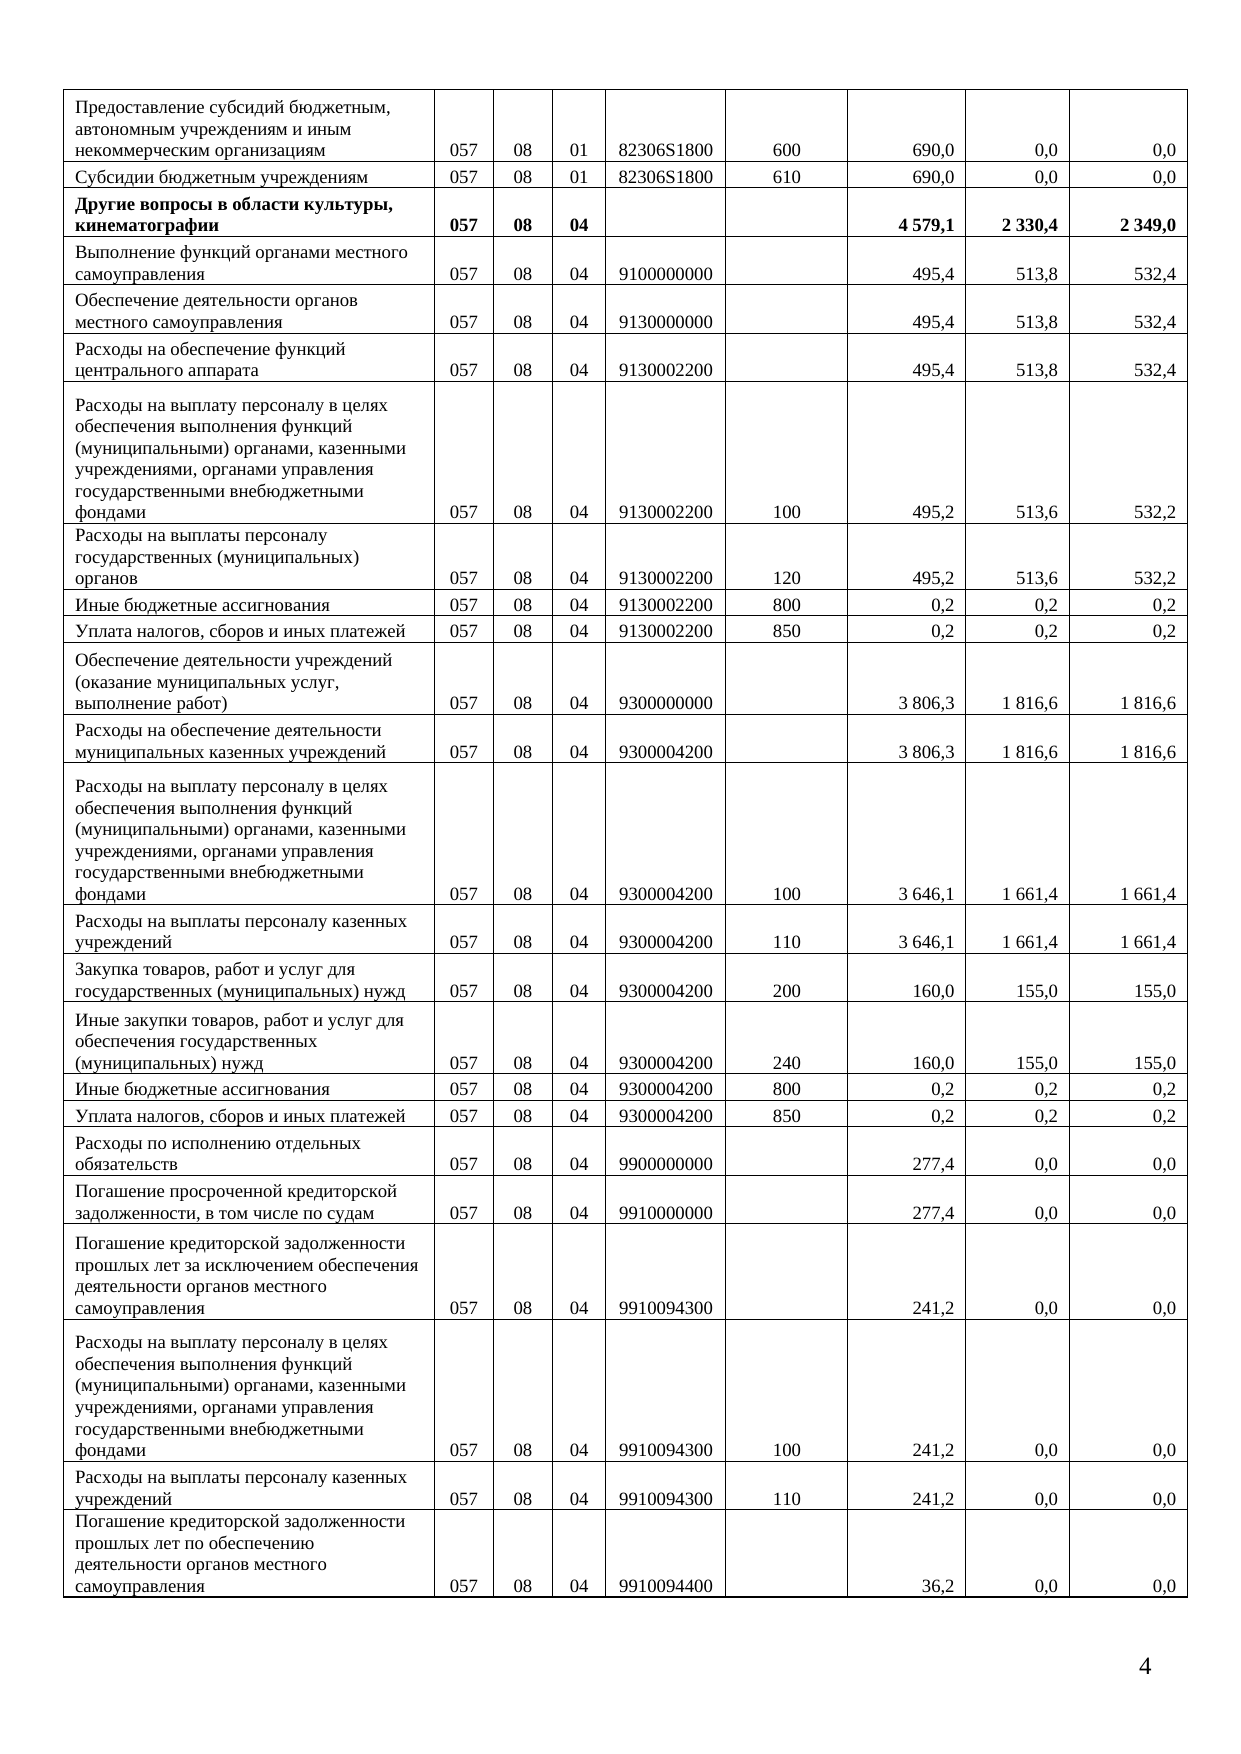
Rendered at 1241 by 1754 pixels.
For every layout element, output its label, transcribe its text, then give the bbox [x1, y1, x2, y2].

table_cell 08 [494, 1176, 552, 1223]
table_cell 057 [435, 643, 493, 714]
table_cell 057 [435, 1320, 493, 1461]
table_cell 04 [553, 1127, 605, 1175]
table_cell 2 349,0 [1070, 188, 1187, 236]
table_cell 9300004200 [606, 1101, 725, 1126]
table_cell 9300004200 [606, 954, 725, 1001]
table_cell 0,0 [1070, 1224, 1187, 1318]
table_cell 82306S1800 [606, 162, 725, 187]
table_cell 0,0 [966, 1462, 1069, 1509]
table_cell 0,0 [1070, 1462, 1187, 1509]
table_cell 08 [494, 524, 552, 589]
table_cell 08 [494, 616, 552, 642]
table_cell 495,4 [848, 237, 965, 284]
table_cell 9910000000 [606, 1176, 725, 1223]
table_cell 690,0 [848, 90, 965, 161]
table_cell 1 816,6 [966, 643, 1069, 714]
table_cell 495,2 [848, 382, 965, 523]
table_cell 08 [494, 285, 552, 332]
table_cell 9910094300 [606, 1462, 725, 1509]
table_cell 08 [494, 763, 552, 904]
table_cell 9300004200 [606, 905, 725, 953]
table_cell 0,2 [848, 590, 965, 615]
table_cell 04 [553, 334, 605, 381]
table_cell 3 806,3 [848, 643, 965, 714]
table_cell Обеспечение деятельности органов местного самоуправления [64, 285, 434, 332]
table_cell 155,0 [1070, 1002, 1187, 1073]
table_cell 08 [494, 1101, 552, 1126]
table_cell 1 816,6 [1070, 643, 1187, 714]
table_cell 9130002200 [606, 524, 725, 589]
table_cell 0,0 [1070, 90, 1187, 161]
table_cell 277,4 [848, 1176, 965, 1223]
table_cell 0,2 [1070, 616, 1187, 642]
table_cell 08 [494, 1002, 552, 1073]
table_cell 0,0 [1070, 1176, 1187, 1223]
table_cell 495,2 [848, 524, 965, 589]
table_cell 9100000000 [606, 237, 725, 284]
table_cell [726, 1510, 847, 1596]
table_cell 100 [726, 382, 847, 523]
table_cell 057 [435, 616, 493, 642]
table_cell 08 [494, 1320, 552, 1461]
table_cell [726, 188, 847, 236]
table_cell 2 330,4 [966, 188, 1069, 236]
table_cell 513,6 [966, 524, 1069, 589]
table_cell 08 [494, 954, 552, 1001]
table_cell 4 579,1 [848, 188, 965, 236]
table_cell 100 [726, 763, 847, 904]
table_cell 120 [726, 524, 847, 589]
table_cell 08 [494, 1127, 552, 1175]
table_cell 0,2 [848, 616, 965, 642]
table_cell Расходы на обеспечение деятельности муниципальных казенных учреждений [64, 715, 434, 762]
table_cell 057 [435, 1127, 493, 1175]
table_cell [726, 334, 847, 381]
table_cell 057 [435, 1462, 493, 1509]
table_cell 0,0 [1070, 1320, 1187, 1461]
table_cell 9130002200 [606, 616, 725, 642]
table_cell 155,0 [966, 1002, 1069, 1073]
table_cell 532,4 [1070, 237, 1187, 284]
table_cell 155,0 [966, 954, 1069, 1001]
table_cell 04 [553, 1224, 605, 1318]
table_cell 0,0 [1070, 162, 1187, 187]
table_cell 240 [726, 1002, 847, 1073]
table_cell 057 [435, 1074, 493, 1100]
table_cell 9130002200 [606, 590, 725, 615]
table_cell 057 [435, 763, 493, 904]
table_cell 08 [494, 905, 552, 953]
table_cell 0,2 [966, 616, 1069, 642]
table_cell 01 [553, 162, 605, 187]
table_cell 160,0 [848, 1002, 965, 1073]
table_cell 241,2 [848, 1224, 965, 1318]
table_cell 9130002200 [606, 382, 725, 523]
table_cell Погашение просроченной кредиторской задолженности, в том числе по судам [64, 1176, 434, 1223]
table_cell 1 816,6 [1070, 715, 1187, 762]
table_cell 08 [494, 382, 552, 523]
table_cell 08 [494, 334, 552, 381]
table_cell 850 [726, 616, 847, 642]
table_cell 0,2 [848, 1101, 965, 1126]
table_cell 08 [494, 1074, 552, 1100]
table_cell 01 [553, 90, 605, 161]
table_cell 241,2 [848, 1462, 965, 1509]
table_cell 08 [494, 715, 552, 762]
table_cell 100 [726, 1320, 847, 1461]
table_cell Уплата налогов, сборов и иных платежей [64, 1101, 434, 1126]
table_cell 532,2 [1070, 382, 1187, 523]
table_cell Субсидии бюджетным учреждениям [64, 162, 434, 187]
table_cell 04 [553, 188, 605, 236]
table_cell 04 [553, 763, 605, 904]
table_cell 495,4 [848, 334, 965, 381]
table_cell 04 [553, 616, 605, 642]
table_cell 057 [435, 590, 493, 615]
table_cell 9130002200 [606, 334, 725, 381]
table_cell 1 661,4 [1070, 905, 1187, 953]
table_cell 277,4 [848, 1127, 965, 1175]
table_cell 08 [494, 90, 552, 161]
table_cell 057 [435, 237, 493, 284]
table_cell 3 806,3 [848, 715, 965, 762]
table_cell [726, 237, 847, 284]
table_cell 04 [553, 1101, 605, 1126]
table_cell 9910094300 [606, 1320, 725, 1461]
table_cell 08 [494, 1462, 552, 1509]
table_cell 0,0 [966, 90, 1069, 161]
table_cell 04 [553, 1462, 605, 1509]
table_cell 0,2 [1070, 1074, 1187, 1100]
table_cell 36,2 [848, 1510, 965, 1596]
table_cell 513,8 [966, 237, 1069, 284]
table_cell 532,4 [1070, 285, 1187, 332]
table_cell 057 [435, 334, 493, 381]
table_cell 9130000000 [606, 285, 725, 332]
table_cell 513,8 [966, 285, 1069, 332]
table_cell 800 [726, 590, 847, 615]
table_cell 057 [435, 1101, 493, 1126]
table_cell Уплата налогов, сборов и иных платежей [64, 616, 434, 642]
table_cell 04 [553, 237, 605, 284]
table_cell Расходы на выплаты персоналу казенных учреждений [64, 905, 434, 953]
table_cell 04 [553, 382, 605, 523]
table_cell 04 [553, 285, 605, 332]
table_cell 04 [553, 1510, 605, 1596]
table_cell 9910094300 [606, 1224, 725, 1318]
table_cell 532,2 [1070, 524, 1187, 589]
table_cell 0,2 [966, 590, 1069, 615]
table_cell 1 661,4 [1070, 763, 1187, 904]
table_cell 08 [494, 643, 552, 714]
table_cell 600 [726, 90, 847, 161]
table_cell 08 [494, 590, 552, 615]
table_cell 3 646,1 [848, 905, 965, 953]
table_cell 3 646,1 [848, 763, 965, 904]
table_cell 0,0 [966, 1510, 1069, 1596]
table_cell 0,2 [966, 1074, 1069, 1100]
table_cell 057 [435, 1176, 493, 1223]
table_cell 057 [435, 285, 493, 332]
table_cell 1 661,4 [966, 763, 1069, 904]
table_cell 08 [494, 1510, 552, 1596]
table_cell Погашение кредиторской задолженности прошлых лет по обеспечению деятельности органов местного самоуправления [64, 1510, 434, 1596]
table_cell 0,0 [1070, 1510, 1187, 1596]
table_cell 057 [435, 1002, 493, 1073]
table_cell 04 [553, 1002, 605, 1073]
table_cell 08 [494, 188, 552, 236]
table_cell [726, 643, 847, 714]
table_cell 057 [435, 954, 493, 1001]
table_cell 04 [553, 1074, 605, 1100]
table_cell 155,0 [1070, 954, 1187, 1001]
table_cell 04 [553, 1176, 605, 1223]
table_cell 04 [553, 524, 605, 589]
table_cell 08 [494, 1224, 552, 1318]
table_cell 513,8 [966, 334, 1069, 381]
table_cell [726, 1127, 847, 1175]
table_cell [606, 188, 725, 236]
table_cell [726, 1176, 847, 1223]
table_cell 495,4 [848, 285, 965, 332]
table_cell 057 [435, 188, 493, 236]
table_cell Расходы на выплаты персоналу государственных (муниципальных) органов [64, 524, 434, 589]
table_cell Предоставление субсидий бюджетным, автономным учреждениям и иным некоммерческим организациям [64, 90, 434, 161]
table_cell 9900000000 [606, 1127, 725, 1175]
table_cell 057 [435, 162, 493, 187]
table_cell 110 [726, 1462, 847, 1509]
table_cell 0,0 [966, 1224, 1069, 1318]
table_cell 057 [435, 715, 493, 762]
table_cell Иные бюджетные ассигнования [64, 1074, 434, 1100]
table_cell 9300000000 [606, 643, 725, 714]
table_cell Иные бюджетные ассигнования [64, 590, 434, 615]
table_cell Выполнение функций органами местного самоуправления [64, 237, 434, 284]
table_cell Иные закупки товаров, работ и услуг для обеспечения государственных (муниципальных) нужд [64, 1002, 434, 1073]
table_cell 0,0 [966, 1127, 1069, 1175]
table_cell 9300004200 [606, 1002, 725, 1073]
table_cell 04 [553, 643, 605, 714]
table_cell 82306S1800 [606, 90, 725, 161]
table_cell 0,2 [848, 1074, 965, 1100]
table_cell 200 [726, 954, 847, 1001]
table_cell 160,0 [848, 954, 965, 1001]
table_cell 057 [435, 382, 493, 523]
table_cell 04 [553, 905, 605, 953]
table_cell 0,2 [1070, 1101, 1187, 1126]
table_cell 04 [553, 590, 605, 615]
table_cell 08 [494, 237, 552, 284]
table_cell 057 [435, 1224, 493, 1318]
table_cell 690,0 [848, 162, 965, 187]
table_cell 9300004200 [606, 1074, 725, 1100]
table_cell 610 [726, 162, 847, 187]
table_cell 0,0 [966, 162, 1069, 187]
table_cell 800 [726, 1074, 847, 1100]
table_cell Другие вопросы в области культуры, кинематографии [64, 188, 434, 236]
table_cell Обеспечение деятельности учреждений (оказание муниципальных услуг, выполнение работ) [64, 643, 434, 714]
table_cell 9300004200 [606, 715, 725, 762]
table_cell [726, 1224, 847, 1318]
table_cell Закупка товаров, работ и услуг для государственных (муниципальных) нужд [64, 954, 434, 1001]
table_cell 241,2 [848, 1320, 965, 1461]
table_cell 1 816,6 [966, 715, 1069, 762]
table_cell 532,4 [1070, 334, 1187, 381]
table_cell 04 [553, 715, 605, 762]
table_cell Расходы на обеспечение функций центрального аппарата [64, 334, 434, 381]
table_cell [726, 285, 847, 332]
table_cell 1 661,4 [966, 905, 1069, 953]
table_cell Погашение кредиторской задолженности прошлых лет за исключением обеспечения деятельности органов местного самоуправления [64, 1224, 434, 1318]
table_cell 0,0 [966, 1320, 1069, 1461]
table_cell Расходы на выплаты персоналу казенных учреждений [64, 1462, 434, 1509]
table_cell 9300004200 [606, 763, 725, 904]
table_cell Расходы по исполнению отдельных обязательств [64, 1127, 434, 1175]
table_cell 9910094400 [606, 1510, 725, 1596]
table_cell 057 [435, 524, 493, 589]
table_cell 110 [726, 905, 847, 953]
table_cell 0,0 [966, 1176, 1069, 1223]
table_cell 513,6 [966, 382, 1069, 523]
table_cell 057 [435, 905, 493, 953]
table_cell [726, 715, 847, 762]
table_cell 04 [553, 954, 605, 1001]
table_cell 0,2 [966, 1101, 1069, 1126]
table_cell 0,0 [1070, 1127, 1187, 1175]
table_cell 057 [435, 90, 493, 161]
table_cell 0,2 [1070, 590, 1187, 615]
table_cell 850 [726, 1101, 847, 1126]
table_cell 08 [494, 162, 552, 187]
table_cell 04 [553, 1320, 605, 1461]
table_cell 057 [435, 1510, 493, 1596]
